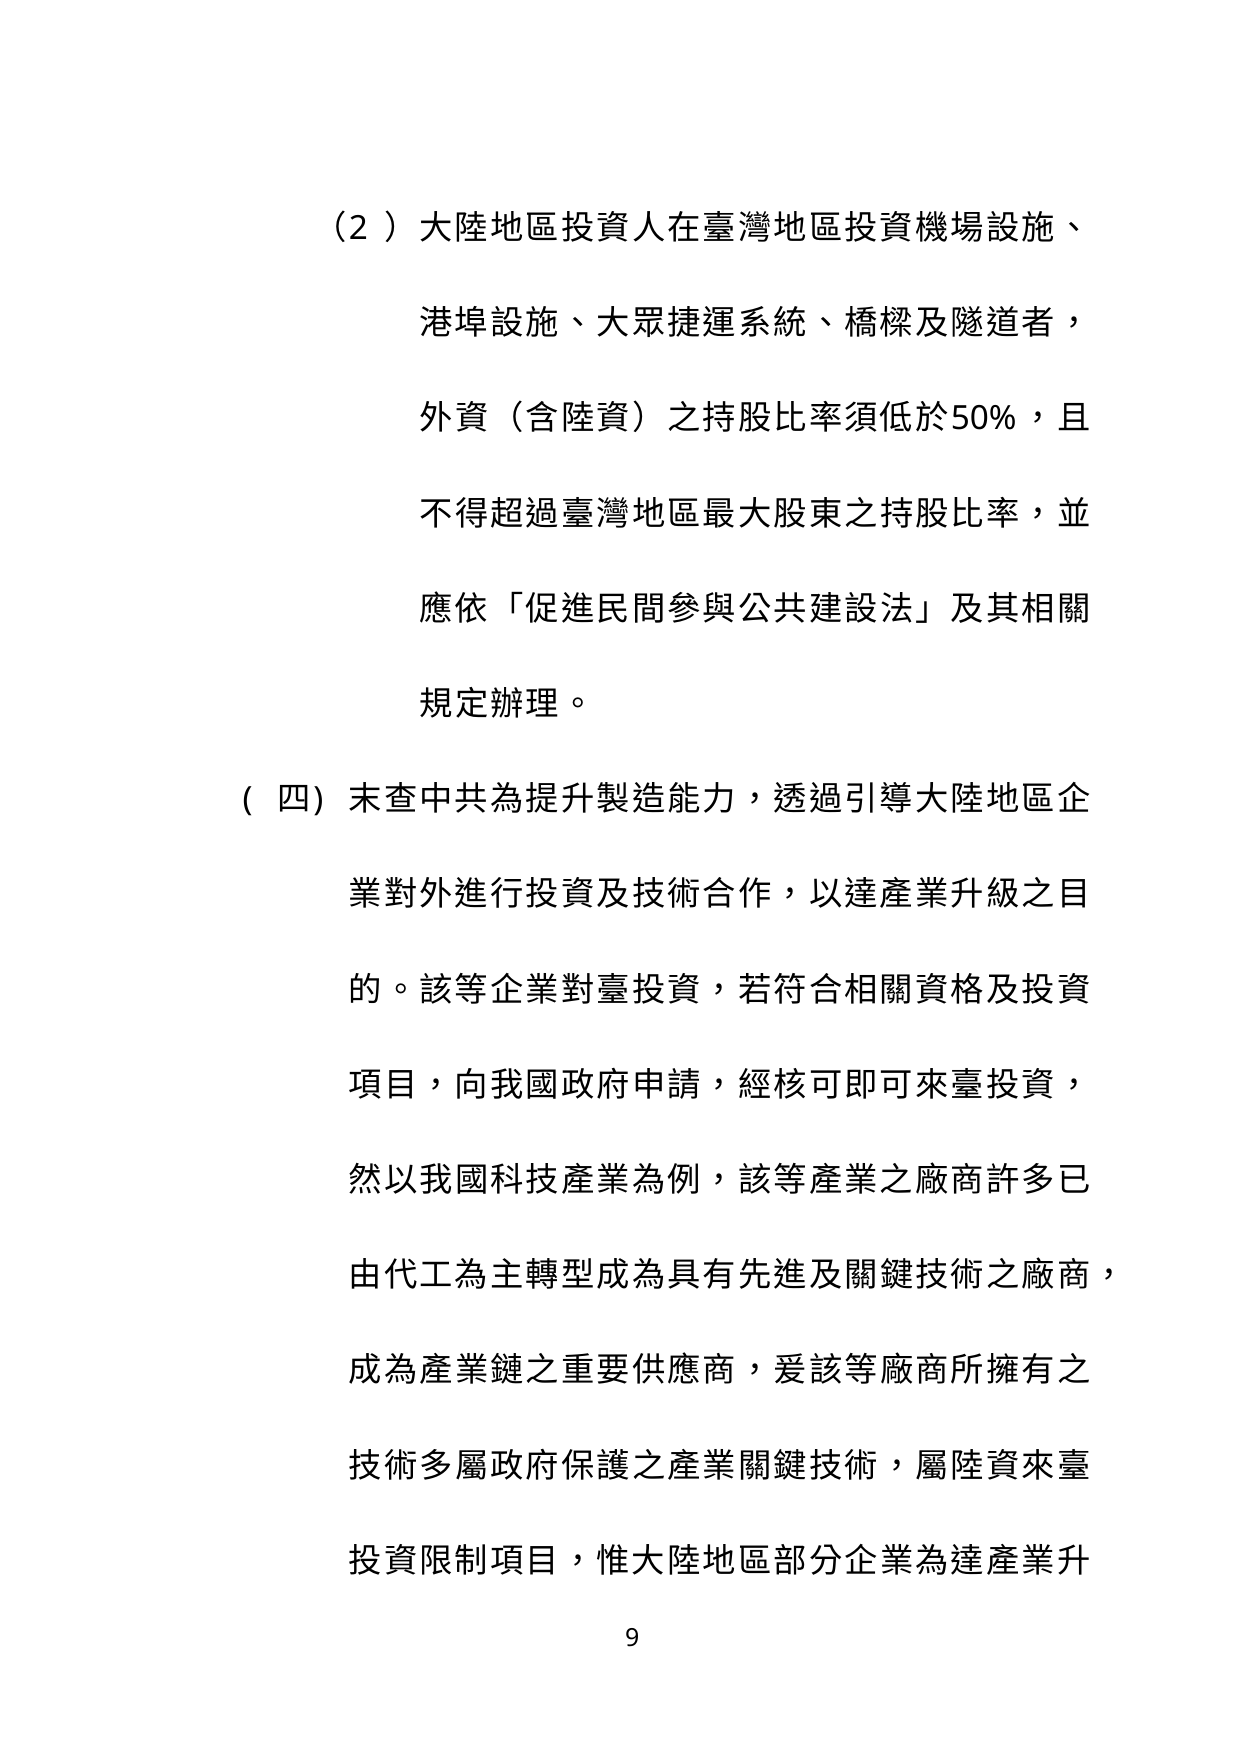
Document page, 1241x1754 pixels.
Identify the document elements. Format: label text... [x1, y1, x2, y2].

subtitle 大陸地區投資人在臺灣地區投資機場設施、港埠設施、大眾捷運系統、橋樑及隧道者，外資（含陸資）之持股比率須低於50%，且不得超過臺灣地區最大股東之持股比率，並應依「促進民間參與公共建設法」及其相關規定辦理。 [301, 177, 1092, 748]
